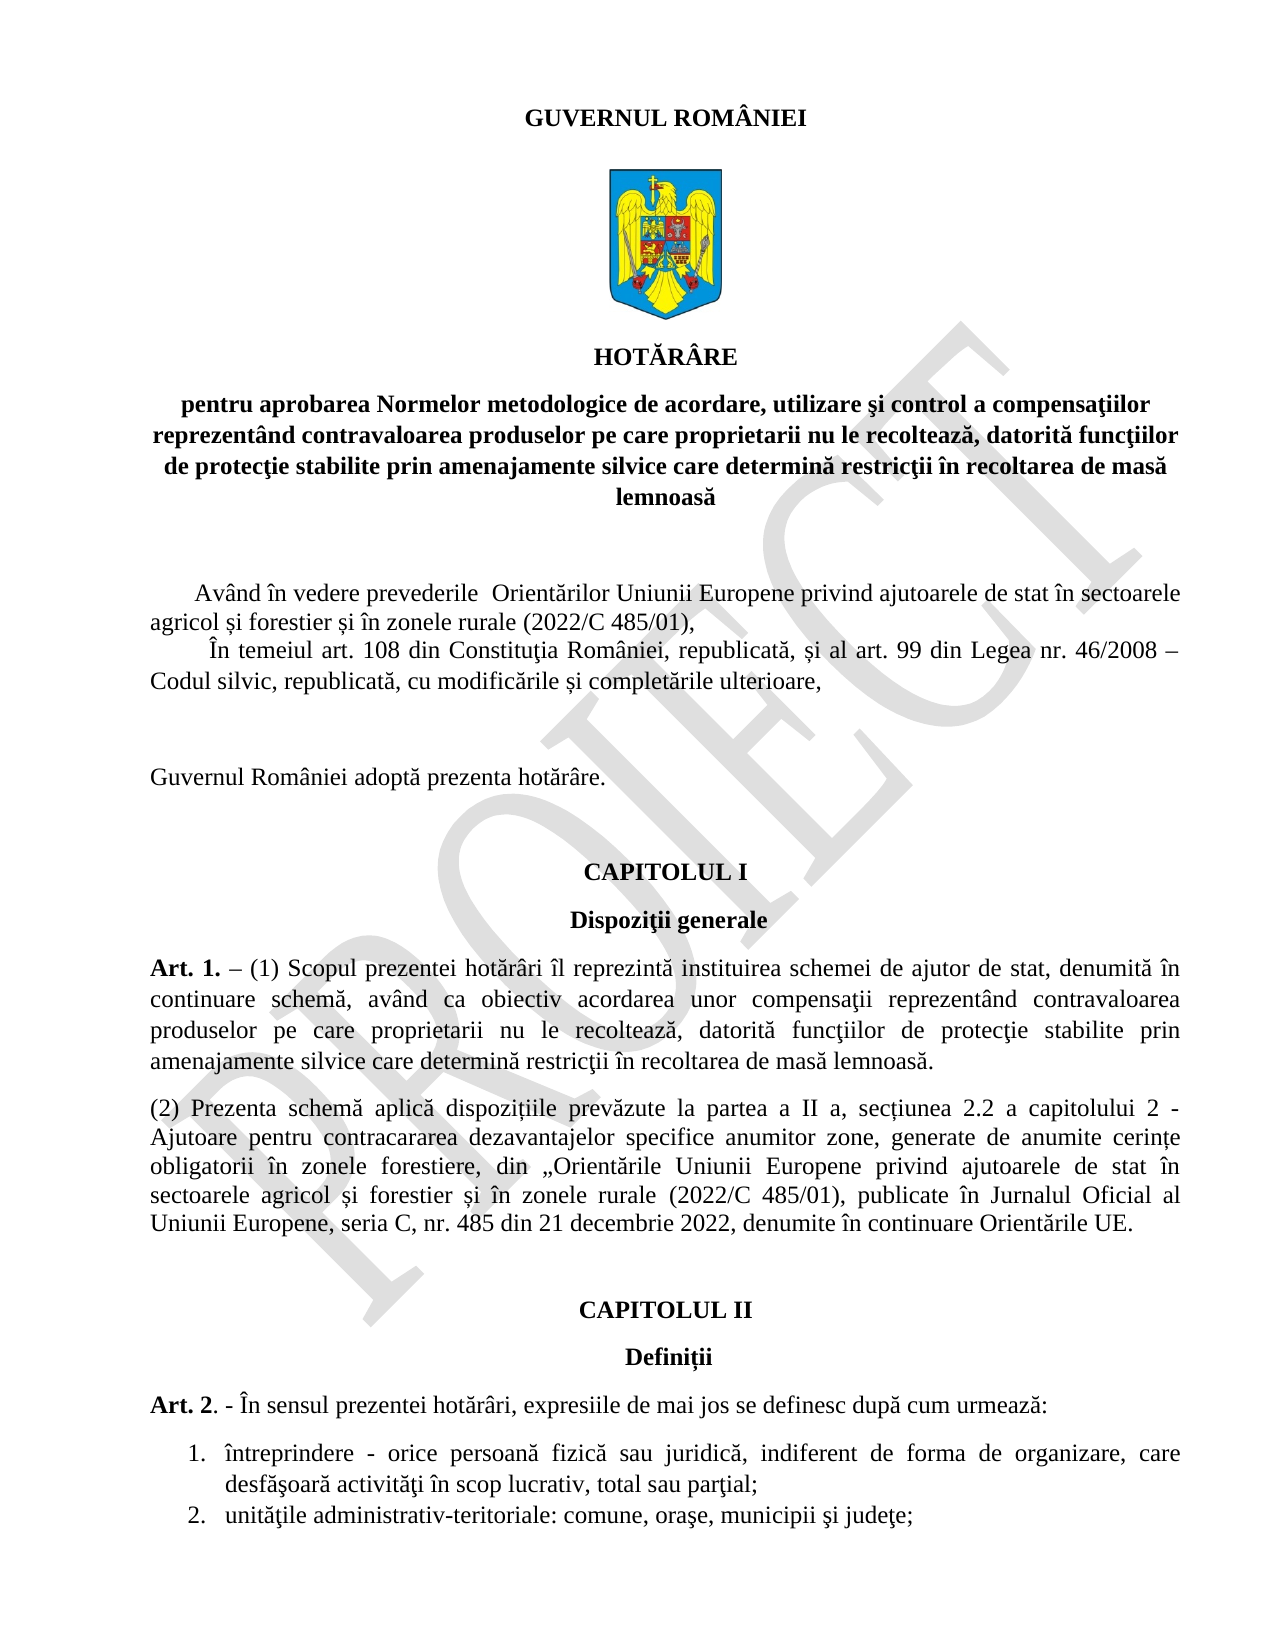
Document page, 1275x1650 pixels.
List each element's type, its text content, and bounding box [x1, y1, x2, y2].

list unităţile administrativ-teritoriale: comune, oraşe, municipii şi judeţe; [187, 1500, 1181, 1529]
text Dispoziţii generale [150, 905, 1181, 934]
text CAPITOLUL I [150, 857, 1181, 886]
text Definiții [150, 1342, 1181, 1371]
picture [609, 289, 722, 320]
text Art. 1. – (1) Scopul prezentei hotărâri îl reprezintă instituirea schemei de ajutor de stat, denumită în continuare schemă, având ca obiectiv acordarea unor compensaţii reprezentând contravaloarea produselor pe care proprietarii nu le recoltează, datorită funcţiilor de protecţie stabilite prin amenajamente silvice care determină restricţii în recoltarea de masă lemnoasă. [150, 953, 1181, 1074]
list întreprindere - orice persoană fizică sau juridică, indiferent de forma de organizare, care desfăşoară activităţi în scop lucrativ, total sau parţial; [187, 1438, 1181, 1498]
text În temeiul art. 108 din Constituţia României, republicată, și al art. 99 din Legea nr. 46/2008 – Codul silvic, republicată, cu modificările și completările ulterioare, [150, 635, 1181, 695]
text GUVERNUL ROMÂNIEI [150, 103, 1181, 132]
text (2) Prezenta schemă aplică dispozițiile prevăzute la partea a II a, secțiunea 2.2 a capitolului 2 - Ajutoare pentru contracararea dezavantajelor specifice anumitor zone, generate de anumite cerințe obligatorii în zonele forestiere, din „Orientările Uniunii Europene privind ajutoarele de stat în sectoarele agricol și forestier și în zonele rurale (2022/C 485/01), publicate în Jurnalul Oficial al Uniunii Europene, seria C, nr. 485 din 21 decembrie 2022, denumite în continuare Orientările UE. [150, 1093, 1181, 1237]
picture [616, 175, 716, 314]
text pentru aprobarea Normelor metodologice de acordare, utilizare şi control a compensaţiilor reprezentând contravaloarea produselor pe care proprietarii nu le recoltează, datorită funcţiilor de protecţie stabilite prin amenajamente silvice care determină restricţii în recoltarea de masă lemnoasă [150, 389, 1181, 511]
text CAPITOLUL II [150, 1295, 1181, 1323]
text Guvernul României adoptă prezenta hotărâre. [150, 762, 1181, 791]
text Art. 2. - În sensul prezentei hotărâri, expresiile de mai jos se definesc după cum urmează: [150, 1390, 1181, 1419]
text HOTĂRÂRE [150, 342, 1181, 370]
text Având în vedere prevederile Orientărilor Uniunii Europene privind ajutoarele de stat în sectoarele agricol și forestier și în zonele rurale (2022/C 485/01), [150, 578, 1181, 635]
